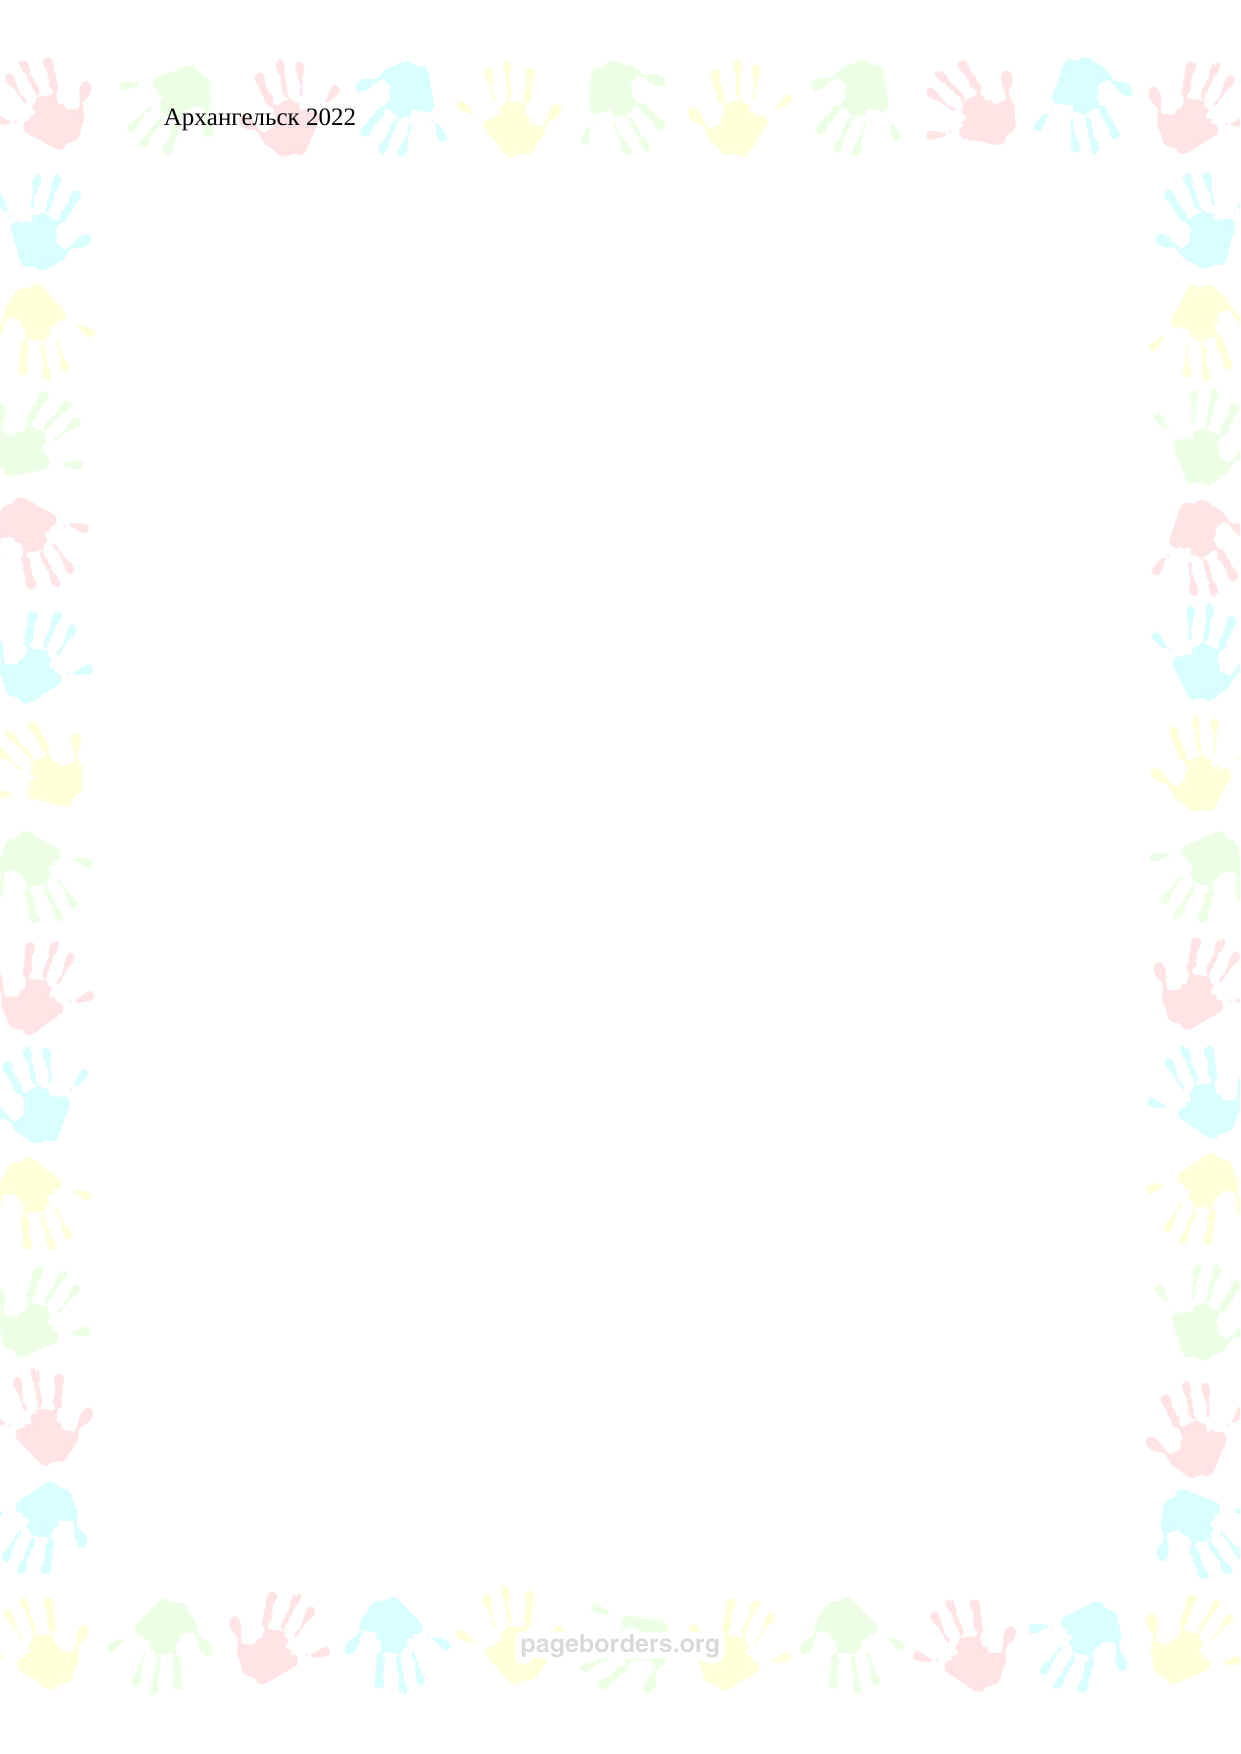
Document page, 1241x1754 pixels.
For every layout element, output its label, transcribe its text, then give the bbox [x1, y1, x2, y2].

text Архангельск 2022 [75, 102, 1165, 131]
